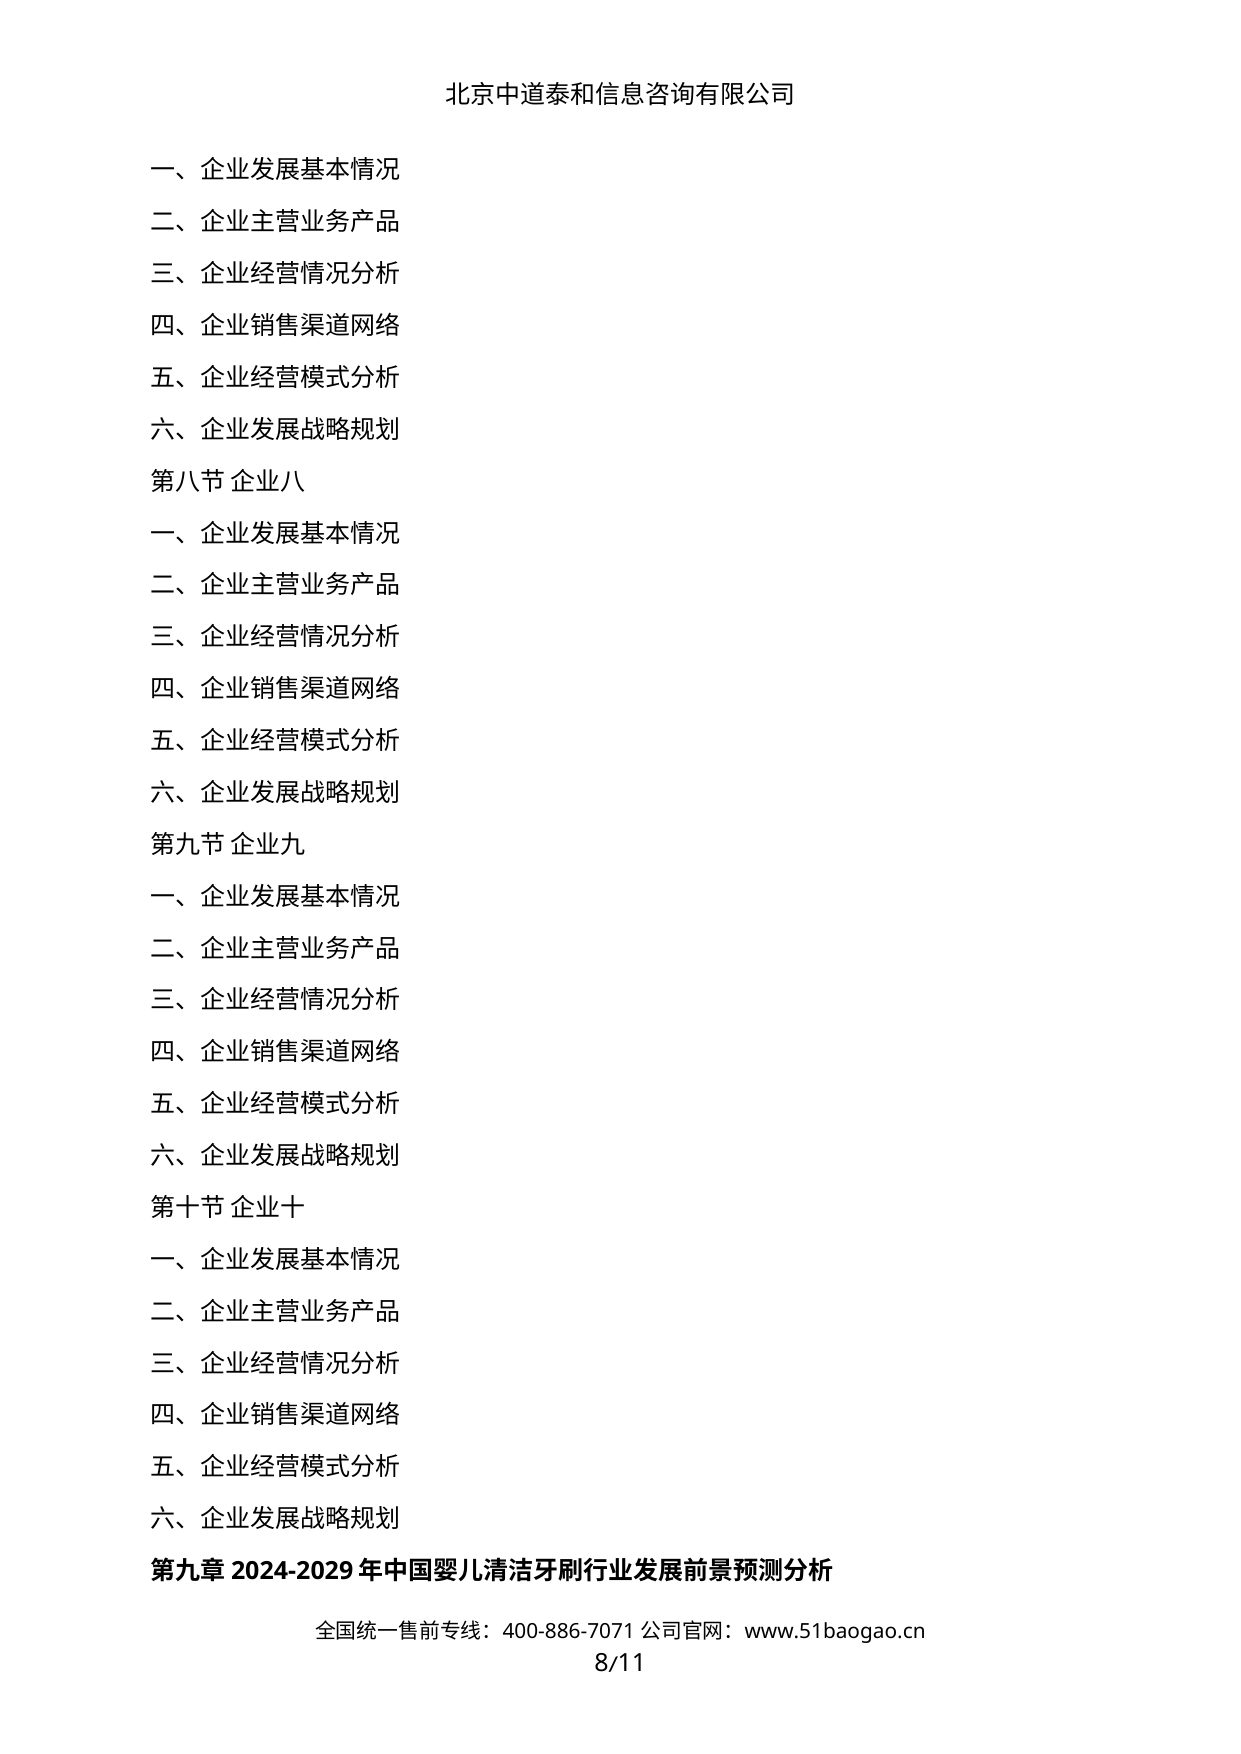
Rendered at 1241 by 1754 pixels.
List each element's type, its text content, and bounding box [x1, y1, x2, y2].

text 四、企业销售渠道网络 [150, 1395, 1090, 1431]
text 六、企业发展战略规划 [150, 772, 1090, 809]
text 二、企业主营业务产品 [150, 1291, 1090, 1327]
text 二、企业主营业务产品 [150, 928, 1090, 964]
text 三、企业经营情况分析 [150, 617, 1090, 653]
text 五、企业经营模式分析 [150, 1447, 1090, 1483]
text 第八节 企业八 [150, 461, 1090, 497]
text 四、企业销售渠道网络 [150, 669, 1090, 705]
text 四、企业销售渠道网络 [150, 306, 1090, 342]
text 五、企业经营模式分析 [150, 721, 1090, 757]
text 五、企业经营模式分析 [150, 1084, 1090, 1120]
text 六、企业发展战略规划 [150, 1499, 1090, 1535]
text 三、企业经营情况分析 [150, 1343, 1090, 1379]
text 二、企业主营业务产品 [150, 565, 1090, 601]
text 四、企业销售渠道网络 [150, 1032, 1090, 1068]
text 一、企业发展基本情况 [150, 513, 1090, 549]
text 六、企业发展战略规划 [150, 1136, 1090, 1172]
text 第九章 2024-2029年中国婴儿清洁牙刷行业发展前景预测分析 [150, 1551, 1090, 1587]
text 一、企业发展基本情况 [150, 1239, 1090, 1276]
text 一、企业发展基本情况 [150, 876, 1090, 912]
text 二、企业主营业务产品 [150, 202, 1090, 238]
text 第九节 企业九 [150, 824, 1090, 861]
text 三、企业经营情况分析 [150, 254, 1090, 290]
text 三、企业经营情况分析 [150, 980, 1090, 1016]
text 第十节 企业十 [150, 1187, 1090, 1224]
text 一、企业发展基本情况 [150, 150, 1090, 186]
text 五、企业经营模式分析 [150, 357, 1090, 394]
text 六、企业发展战略规划 [150, 409, 1090, 446]
